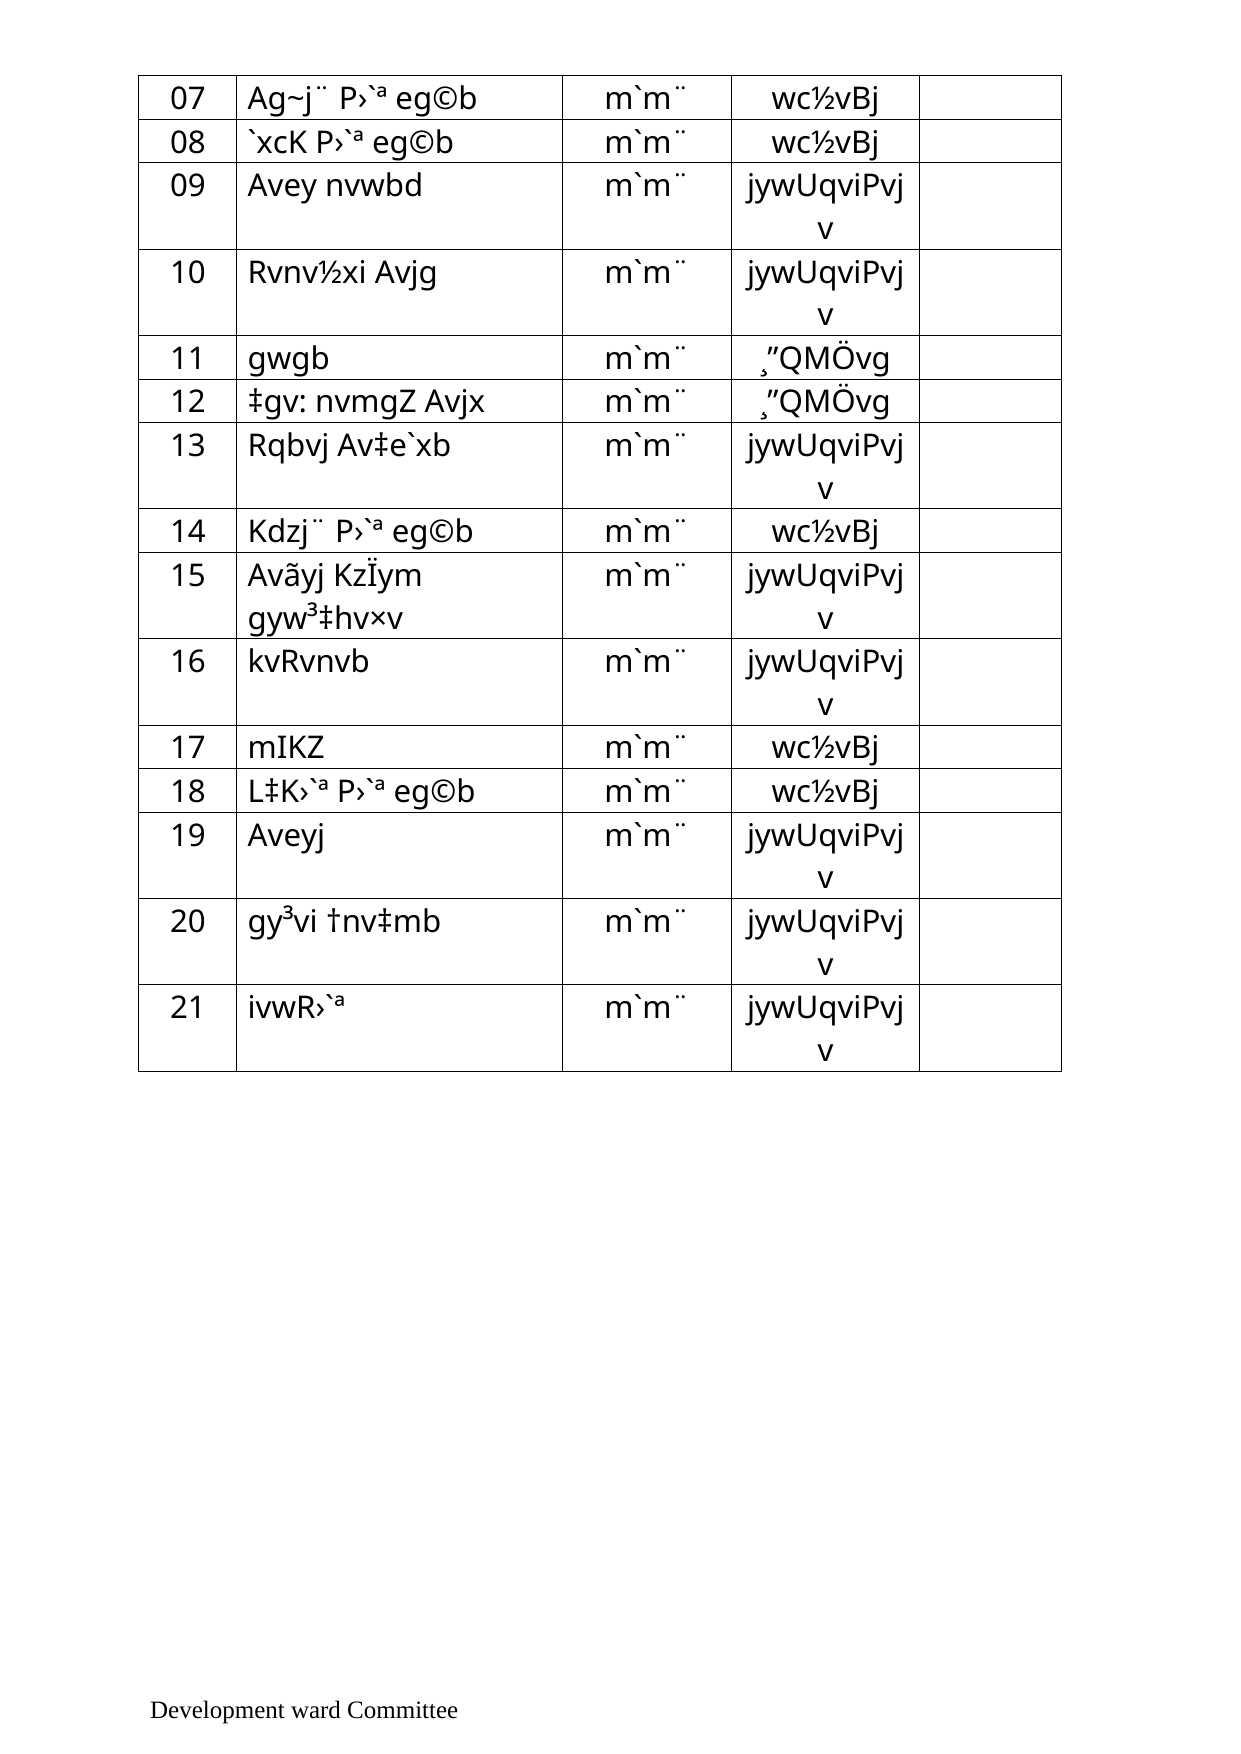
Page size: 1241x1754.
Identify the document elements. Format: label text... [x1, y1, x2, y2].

table_cell 16 [139, 639, 236, 724]
table_cell m`m¨ [563, 76, 731, 119]
table_cell Rvnv½xi Avjg [237, 250, 562, 335]
table_cell jywUqviPvjv [732, 985, 919, 1071]
table_cell [920, 423, 1061, 508]
table_cell m`m¨ [563, 769, 731, 812]
table_cell [920, 163, 1061, 248]
table_cell Kdzj¨ P›`ª eg©b [237, 509, 562, 552]
table_cell 07 [139, 76, 236, 119]
table_cell 08 [139, 120, 236, 162]
table_cell Rqbvj Av‡e`xb [237, 423, 562, 508]
table_cell [920, 76, 1061, 119]
table_cell [920, 985, 1061, 1071]
table_cell wc½vBj [732, 120, 919, 162]
table_cell jywUqviPvjv [732, 423, 919, 508]
table_cell [920, 639, 1061, 724]
table_cell 09 [139, 163, 236, 248]
table_cell 14 [139, 509, 236, 552]
table_cell m`m¨ [563, 553, 731, 638]
table_cell jywUqviPvjv [732, 553, 919, 638]
table_cell ¸”QMÖvg [732, 380, 919, 422]
table_cell [920, 553, 1061, 638]
table_cell [920, 380, 1061, 422]
table_cell [920, 250, 1061, 335]
table_cell 18 [139, 769, 236, 812]
table_cell [920, 336, 1061, 378]
table_cell 19 [139, 813, 236, 898]
table_cell 12 [139, 380, 236, 422]
table_cell m`m¨ [563, 250, 731, 335]
table_cell 11 [139, 336, 236, 378]
table_cell m`m¨ [563, 163, 731, 248]
table_cell Avãyj KzÏym gyw³‡hv×v [237, 553, 562, 638]
table_cell jywUqviPvjv [732, 250, 919, 335]
table_cell [920, 899, 1061, 984]
table_cell m`m¨ [563, 380, 731, 422]
table_cell [920, 769, 1061, 812]
table_cell m`m¨ [563, 813, 731, 898]
table_cell 17 [139, 726, 236, 768]
table_cell jywUqviPvjv [732, 813, 919, 898]
table_cell m`m¨ [563, 423, 731, 508]
table_cell jywUqviPvjv [732, 899, 919, 984]
table_cell Aveyj [237, 813, 562, 898]
table_cell Ag~j¨ P›`ª eg©b [237, 76, 562, 119]
table_cell [920, 120, 1061, 162]
table_cell 20 [139, 899, 236, 984]
table_cell m`m¨ [563, 509, 731, 552]
table_cell [920, 726, 1061, 768]
table_cell m`m¨ [563, 726, 731, 768]
table_cell ‡gv: nvmgZ Avjx [237, 380, 562, 422]
table_cell m`m¨ [563, 985, 731, 1071]
table_cell [920, 509, 1061, 552]
table_cell wc½vBj [732, 509, 919, 552]
table_cell wc½vBj [732, 769, 919, 812]
table_cell gy³vi †nv‡mb [237, 899, 562, 984]
table_cell wc½vBj [732, 726, 919, 768]
table_cell 13 [139, 423, 236, 508]
table_cell jywUqviPvjv [732, 639, 919, 724]
table_cell ivwR›`ª [237, 985, 562, 1071]
table_cell jywUqviPvjv [732, 163, 919, 248]
table_cell m`m¨ [563, 899, 731, 984]
table_cell 10 [139, 250, 236, 335]
table_cell wc½vBj [732, 76, 919, 119]
table_cell gwgb [237, 336, 562, 378]
table_cell m`m¨ [563, 120, 731, 162]
table_cell 15 [139, 553, 236, 638]
table_cell `xcK P›`ª eg©b [237, 120, 562, 162]
table_cell Avey nvwbd [237, 163, 562, 248]
table_cell L‡K›`ª P›`ª eg©b [237, 769, 562, 812]
table_cell kvRvnvb [237, 639, 562, 724]
table_cell ¸”QMÖvg [732, 336, 919, 378]
table_cell m`m¨ [563, 336, 731, 378]
table_cell m`m¨ [563, 639, 731, 724]
table_cell 21 [139, 985, 236, 1071]
table_cell mIKZ [237, 726, 562, 768]
table_cell [920, 813, 1061, 898]
